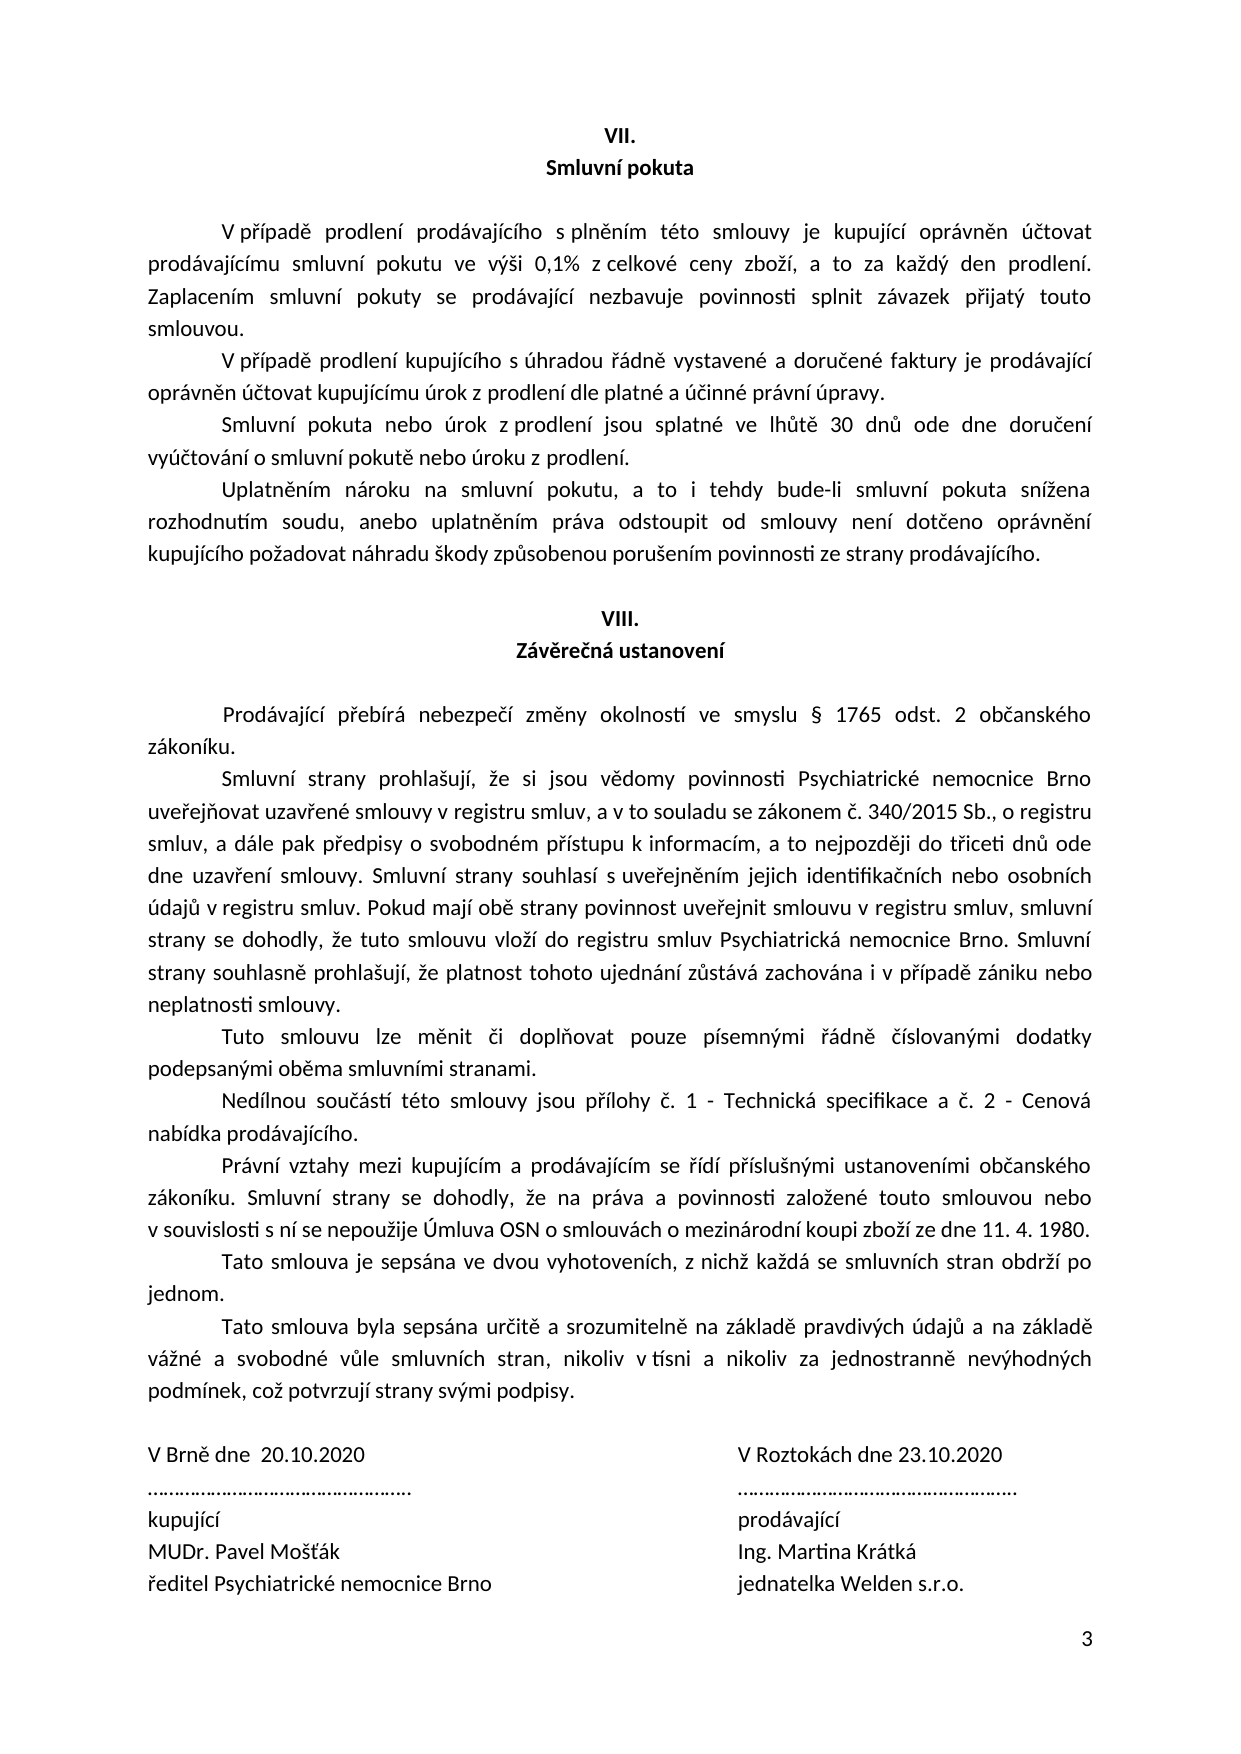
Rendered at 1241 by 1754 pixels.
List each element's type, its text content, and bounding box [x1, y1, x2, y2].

text MUDr. Pavel Mošťák Ing. Martina Krátká [148, 1537, 1093, 1565]
text Uplatněním nároku na smluvní pokutu, a to i tehdy bude-li smluvní pokuta snížena rozhodnutím soudu, anebo uplatněním práva odstoupit od smlouvy není dotčeno oprávnění kupujícího požadovat náhradu škody způsobenou porušením povinnosti ze strany prodávajícího. [148, 475, 1093, 567]
list Smluvní strany prohlašují, že si jsou vědomy povinnosti Psychiatrické nemocnice Brno uveřejňovat uzavřené smlouvy v registru smluv, a v to souladu se zákonem č. 340/2015 Sb., o registru smluv, a dále pak předpisy o svobodném přístupu k informacím, a to nejpozději do třiceti dnů ode dne uzavření smlouvy. Smluvní strany souhlasí s uveřejněním jejich identifikačních nebo osobních údajů v registru smluv. Pokud mají obě strany povinnost uveřejnit smlouvu v registru smluv, smluvní strany se dohodly, že tuto smlouvu vloží do registru smluv Psychiatrická nemocnice Brno. Smluvní strany souhlasně prohlašují, že platnost tohoto ujednání zůstává zachována i v případě zániku nebo neplatnosti smlouvy. [148, 764, 1093, 1018]
text Smluvní pokuta [148, 153, 1093, 181]
text V Brně dne 20.10.2020 V Roztokách dne 23.10.2020 [148, 1441, 1093, 1468]
text Tato smlouva je sepsána ve dvou vyhotoveních, z nichž každá se smluvních stran obdrží po jednom. [148, 1247, 1093, 1308]
text Závěrečná ustanovení [148, 636, 1093, 664]
text VII. [148, 121, 1093, 149]
text VIII. [148, 604, 1093, 632]
text ………………………………………….. …………………………………………….. [148, 1473, 1093, 1501]
text V případě prodlení prodávajícího s plněním této smlouvy je kupující oprávněn účtovat prodávajícímu smluvní pokutu ve výši 0,1% z celkové ceny zboží, a to za každý den prodlení. Zaplacením smluvní pokuty se prodávající nezbavuje povinnosti splnit závazek přijatý touto smlouvou. [148, 217, 1093, 342]
text Prodávající přebírá nebezpečí změny okolností ve smyslu § 1765 odst. 2 občanského zákoníku. [148, 700, 1093, 760]
text Tato smlouva byla sepsána určitě a srozumitelně na základě pravdivých údajů a na základě vážné a svobodné vůle smluvních stran, nikoliv v tísni a nikoliv za jednostranně nevýhodných podmínek, což potvrzují strany svými podpisy. [148, 1312, 1093, 1404]
text Právní vztahy mezi kupujícím a prodávajícím se řídí příslušnými ustanoveními občanského zákoníku. Smluvní strany se dohodly, že na práva a povinnosti založené touto smlouvou nebo v souvislosti s ní se nepoužije Úmluva OSN o smlouvách o mezinárodní koupi zboží ze dne 11. 4. 1980. [148, 1151, 1093, 1243]
text V případě prodlení kupujícího s úhradou řádně vystavené a doručené faktury je prodávající oprávněn účtovat kupujícímu úrok z prodlení dle platné a účinné právní úpravy. [148, 346, 1093, 406]
text ředitel Psychiatrické nemocnice Brno jednatelka Welden s.r.o. [148, 1569, 1093, 1597]
text Tuto smlouvu lze měnit či doplňovat pouze písemnými řádně číslovanými dodatky podepsanými oběma smluvními stranami. [148, 1022, 1093, 1082]
text Nedílnou součástí této smlouvy jsou přílohy č. 1 - Technická specifikace a č. 2 - Cenová nabídka prodávajícího. [148, 1086, 1093, 1147]
text kupující prodávající [148, 1505, 1093, 1533]
text Smluvní pokuta nebo úrok z prodlení jsou splatné ve lhůtě 30 dnů ode dne doručení vyúčtování o smluvní pokutě nebo úroku z prodlení. [148, 411, 1093, 471]
